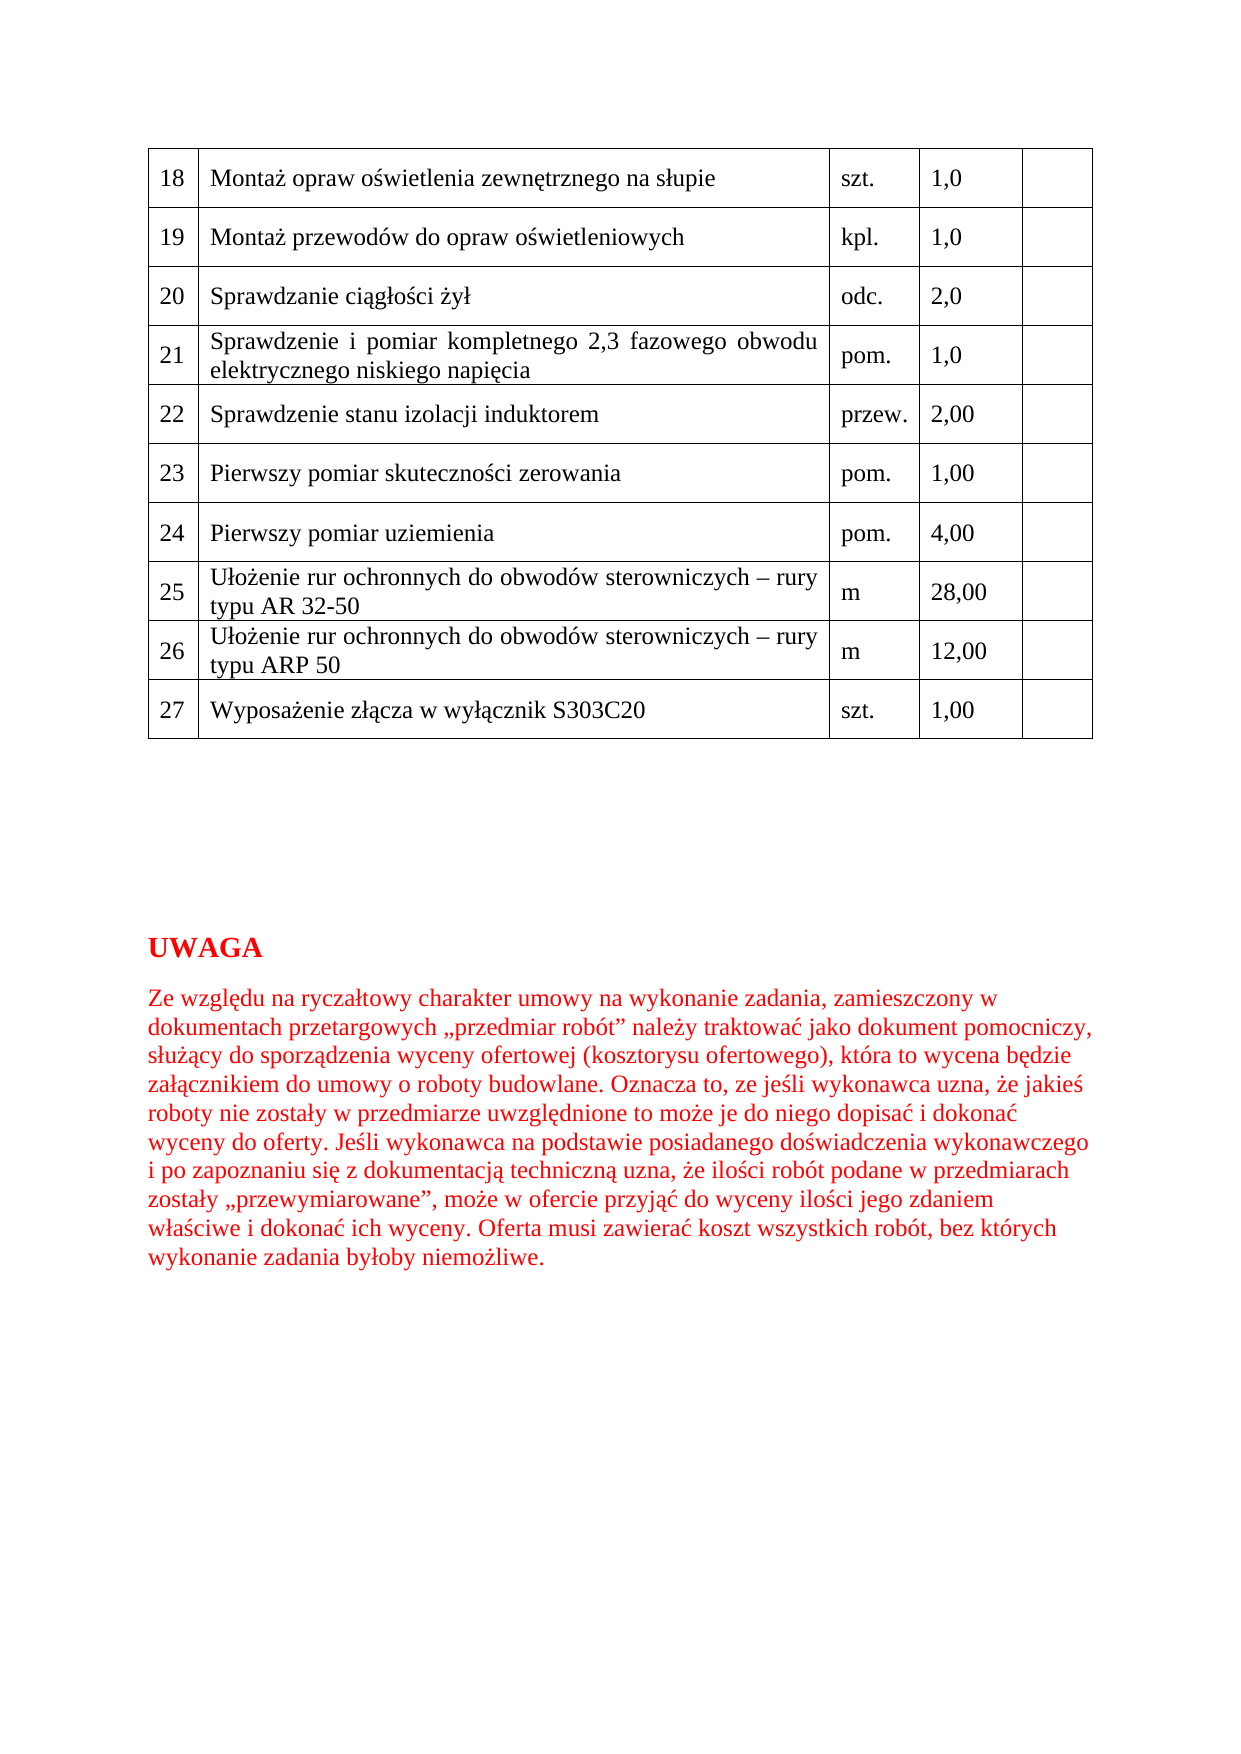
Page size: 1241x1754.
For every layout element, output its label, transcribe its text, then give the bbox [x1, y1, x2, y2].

table_cell [1023, 562, 1092, 620]
table_cell 12,00 [920, 621, 1022, 679]
table_cell [1023, 208, 1092, 266]
table_cell [1023, 149, 1092, 207]
table_cell 25 [149, 562, 198, 620]
table_cell Ułożenie rur ochronnych do obwodów sterowniczych – rury typu ARP 50 [199, 621, 829, 679]
table_cell Sprawdzanie ciągłości żył [199, 267, 829, 325]
table_cell 26 [149, 621, 198, 679]
table_cell 1,00 [920, 444, 1022, 502]
table_cell [1023, 326, 1092, 384]
table_cell 1,00 [920, 680, 1022, 738]
table_cell 20 [149, 267, 198, 325]
table_cell Sprawdzenie i pomiar kompletnego 2,3 fazowego obwodu elektrycznego niskiego napięcia [199, 326, 829, 384]
table_cell 23 [149, 444, 198, 502]
table_cell [1023, 267, 1092, 325]
table_cell Ułożenie rur ochronnych do obwodów sterowniczych – rury typu AR 32-50 [199, 562, 829, 620]
table_cell pom. [830, 326, 919, 384]
table_cell 21 [149, 326, 198, 384]
table_cell 1,0 [920, 326, 1022, 384]
table_cell Montaż opraw oświetlenia zewnętrznego na słupie [199, 149, 829, 207]
table_cell 1,0 [920, 208, 1022, 266]
table_cell 1,0 [920, 149, 1022, 207]
table_cell 24 [149, 503, 198, 561]
table_cell Pierwszy pomiar skuteczności zerowania [199, 444, 829, 502]
table_cell 4,00 [920, 503, 1022, 561]
table_cell 2,00 [920, 385, 1022, 443]
table_cell przew. [830, 385, 919, 443]
table_cell 18 [149, 149, 198, 207]
table_cell pom. [830, 444, 919, 502]
table_cell 27 [149, 680, 198, 738]
table_cell szt. [830, 149, 919, 207]
table_cell [1023, 680, 1092, 738]
table_cell pom. [830, 503, 919, 561]
table_cell Sprawdzenie stanu izolacji induktorem [199, 385, 829, 443]
table_cell [1023, 621, 1092, 679]
table_cell [1023, 503, 1092, 561]
table_cell 28,00 [920, 562, 1022, 620]
table_cell Pierwszy pomiar uziemienia [199, 503, 829, 561]
table_cell kpl. [830, 208, 919, 266]
table_cell 19 [149, 208, 198, 266]
table_cell m [830, 562, 919, 620]
table_cell m [830, 621, 919, 679]
table_cell szt. [830, 680, 919, 738]
table_cell Wyposażenie złącza w wyłącznik S303C20 [199, 680, 829, 738]
table_cell [1023, 444, 1092, 502]
text Ze względu na ryczałtowy charakter umowy na wykonanie zadania, zamieszczony w dokumentach przetargowych „przedmiar robót” należy traktować jako dokument pomocniczy, służący do sporządzenia wyceny ofertowej (kosztorysu ofertowego), która to wycena będzie załącznikiem do umowy o roboty budowlane. Oznacza to, ze jeśli wykonawca uzna, że jakieś roboty nie zostały w przedmiarze uwzględnione to może je do niego dopisać i dokonać wyceny do oferty. Jeśli wykonawca na podstawie posiadanego doświadczenia wykonawczego i po zapoznaniu się z dokumentacją techniczną uzna, że ilości robót podane w przedmiarach zostały „przewymiarowane”, może w ofercie przyjąć do wyceny ilości jego zdaniem właściwe i dokonać ich wyceny. Oferta musi zawierać koszt wszystkich robót, bez których wykonanie zadania byłoby niemożliwe. [148, 983, 1093, 1270]
table_cell odc. [830, 267, 919, 325]
table_cell 22 [149, 385, 198, 443]
table_cell 2,0 [920, 267, 1022, 325]
table_cell Montaż przewodów do opraw oświetleniowych [199, 208, 829, 266]
text UWAGA [148, 930, 1093, 964]
table_cell [1023, 385, 1092, 443]
